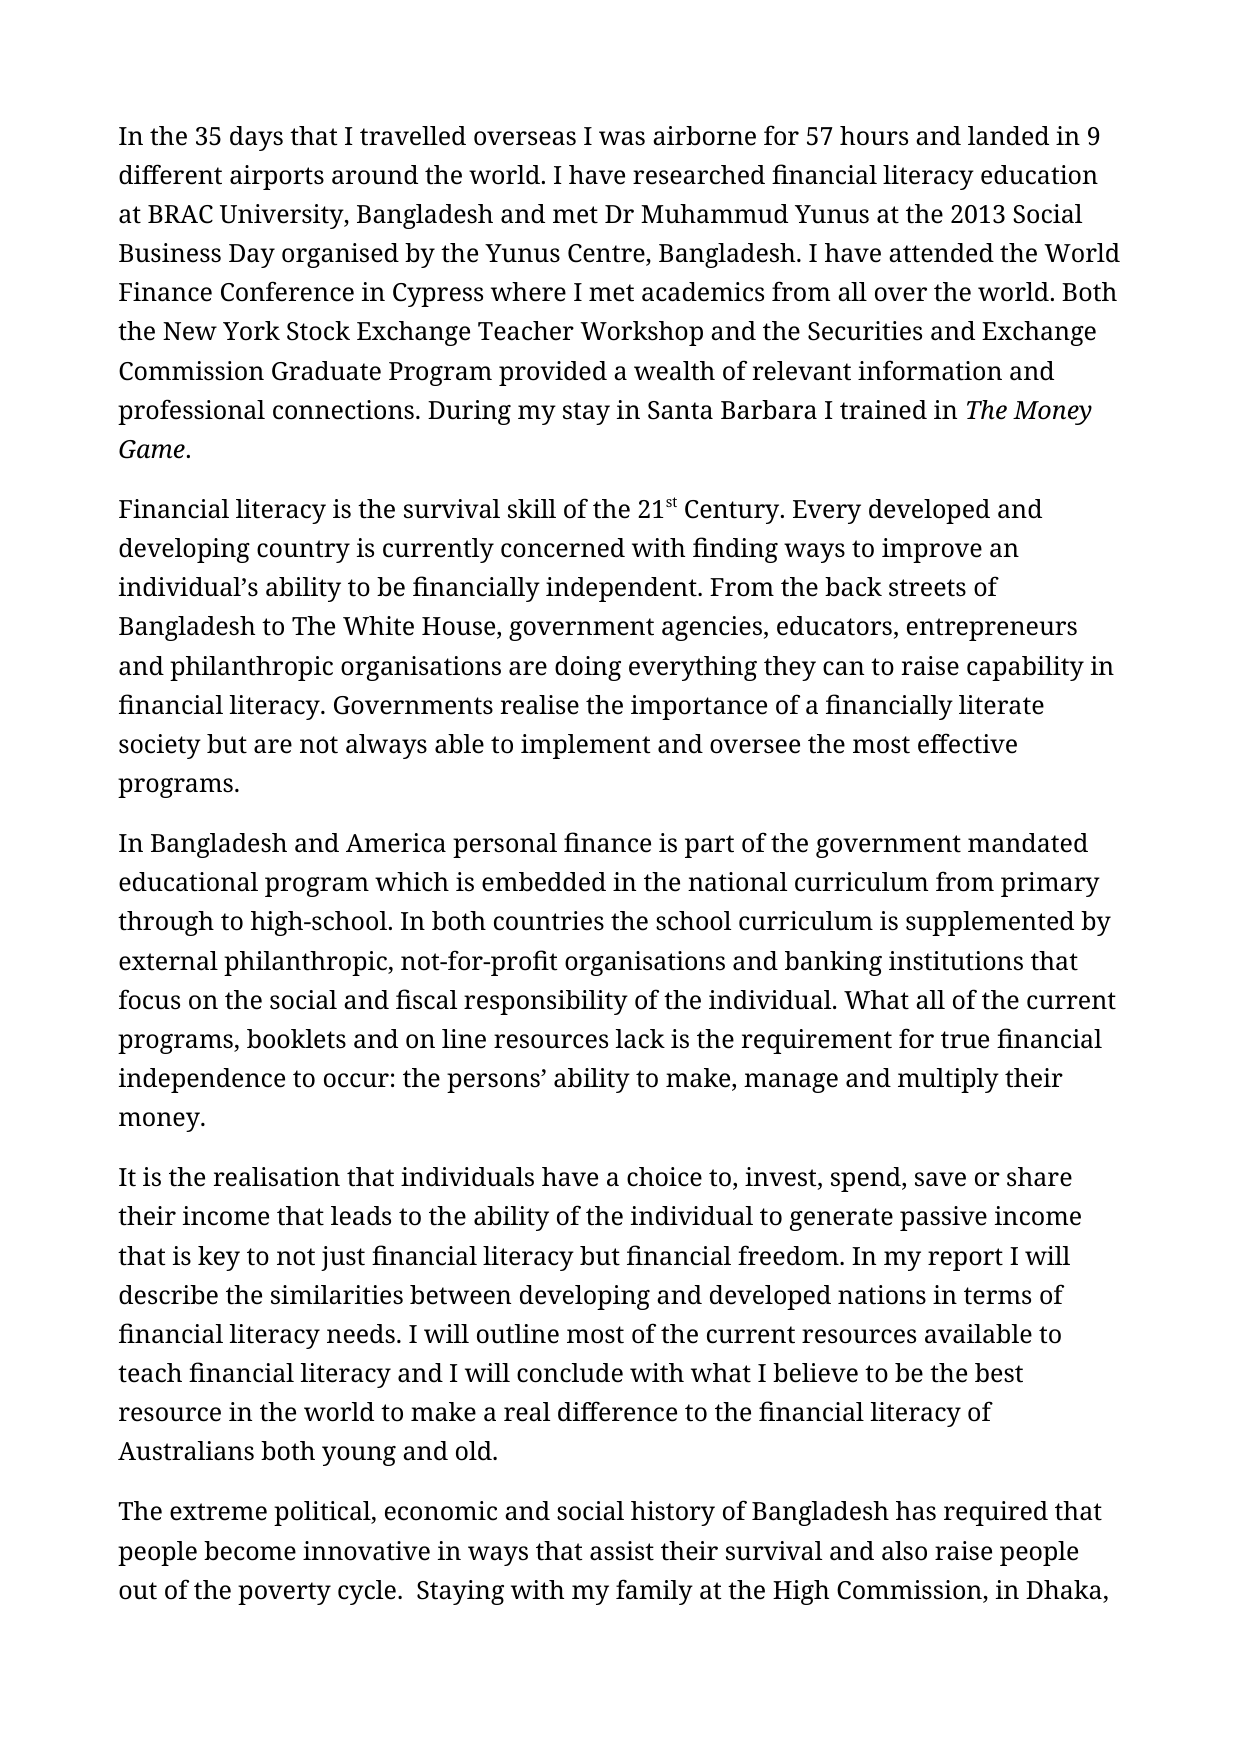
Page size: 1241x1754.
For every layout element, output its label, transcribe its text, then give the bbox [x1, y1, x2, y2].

text In Bangladesh and America personal finance is part of the government mandated educational program which is embedded in the national curriculum from primary through to high-school. In both countries the school curriculum is supplemented by external philanthropic, not-for-profit organisations and banking institutions that focus on the social and fiscal responsibility of the individual. What all of the current programs, booklets and on line resources lack is the requirement for true financial independence to occur: the persons’ ability to make, manage and multiply their money. [118, 826, 1122, 1134]
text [118, 1494, 1122, 1606]
text Financial literacy is the survival skill of the 21st Century. Every developed and developing country is currently concerned with finding ways to improve an individual’s ability to be financially independent. From the back streets of Bangladesh to The White House, government agencies, educators, entrepreneurs and philanthropic organisations are doing everything they can to raise capability in financial literacy. Governments realise the importance of a financially literate society but are not always able to implement and oversee the most effective programs. [118, 491, 1122, 800]
text It is the realisation that individuals have a choice to, invest, spend, save or share their income that leads to the ability of the individual to generate passive income that is key to not just financial literacy but financial freedom. In my report I will describe the similarities between developing and developed nations in terms of financial literacy needs. I will outline most of the current resources available to teach financial literacy and I will conclude with what I believe to be the best resource in the world to make a real difference to the financial literacy of Australians both young and old. [118, 1160, 1122, 1468]
text In the 35 days that I travelled overseas I was airborne for 57 hours and landed in 9 different airports around the world. I have researched financial literacy education at BRAC University, Bangladesh and met Dr Muhammud Yunus at the 2013 Social Business Day organised by the Yunus Centre, Bangladesh. I have attended the World Finance Conference in Cypress where I met academics from all over the world. Both the New York Stock Exchange Teacher Workshop and the Securities and Exchange Commission Graduate Program provided a wealth of relevant information and professional connections. During my stay in Santa Barbara I trained in The Money Game. [118, 118, 1122, 466]
